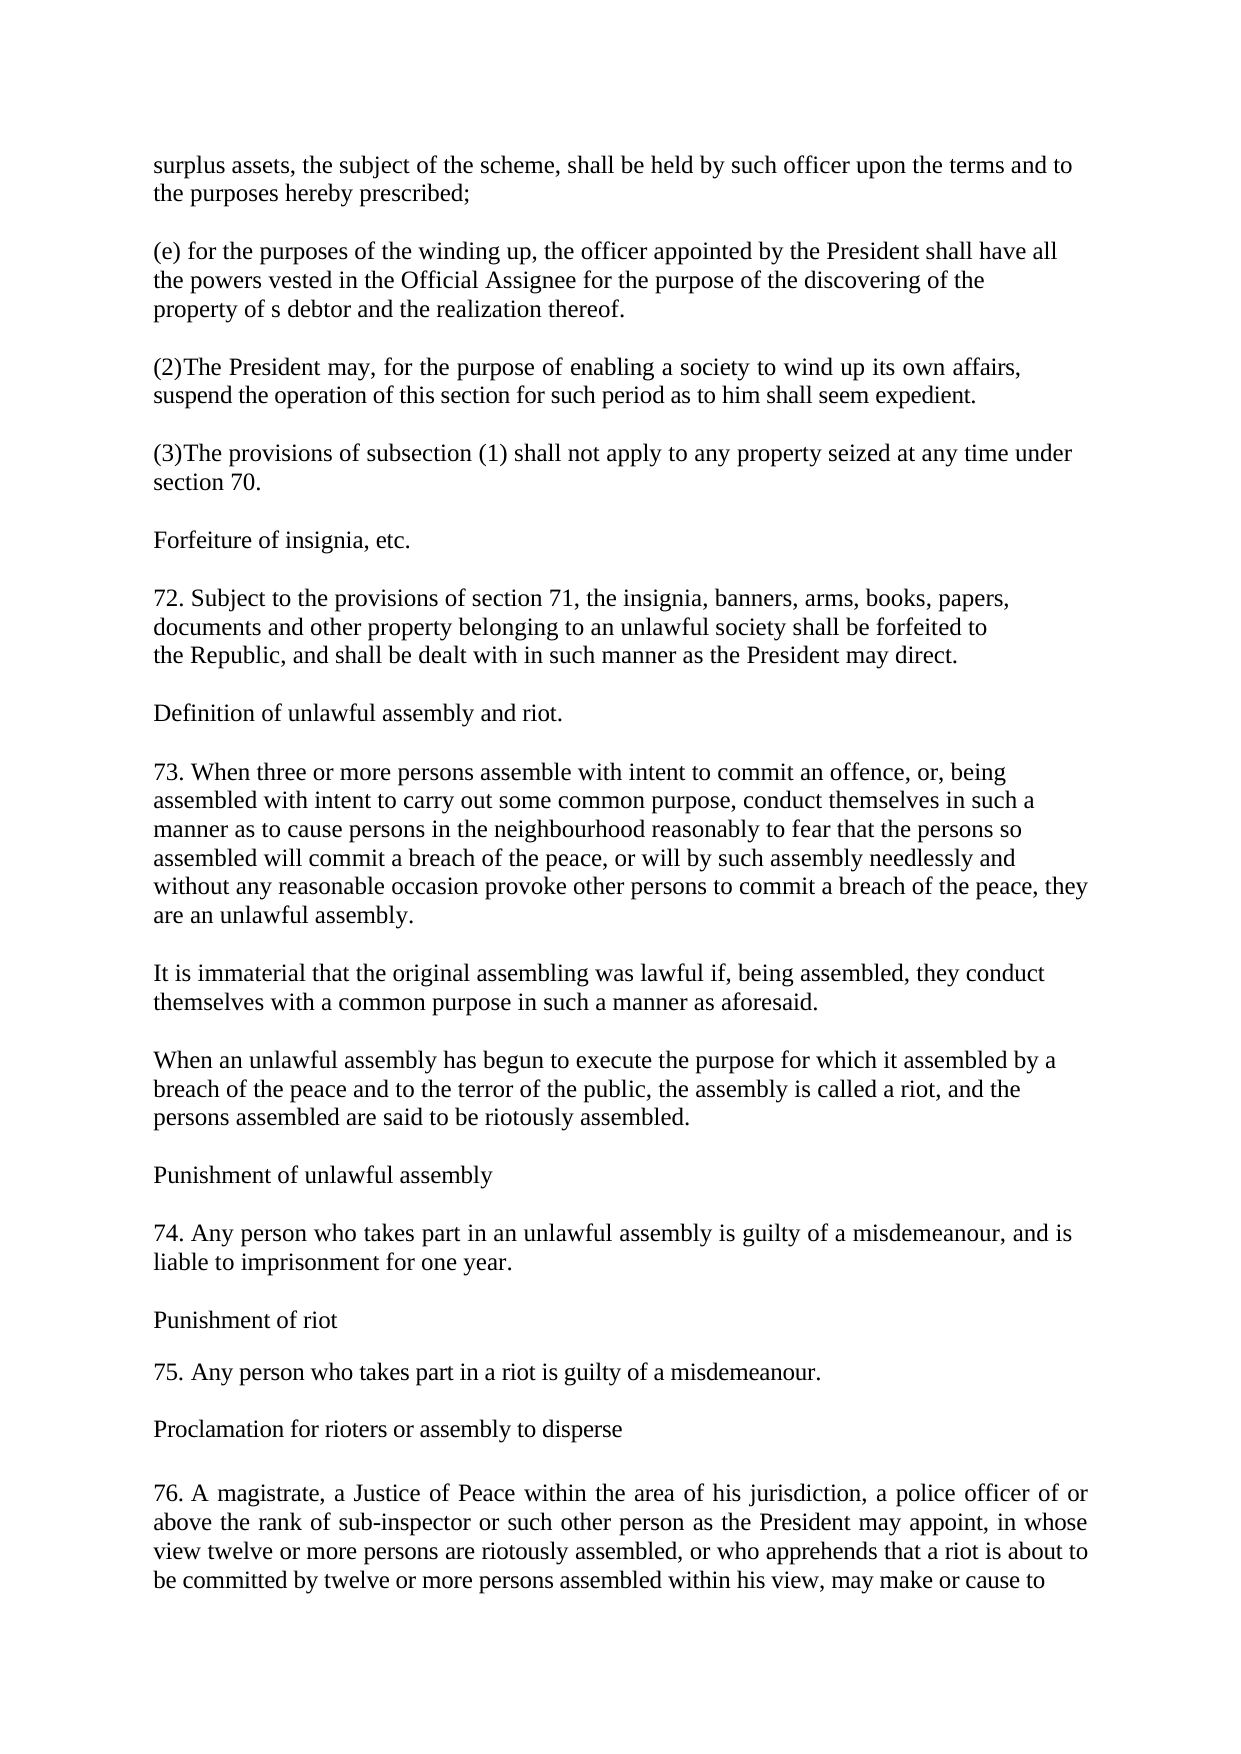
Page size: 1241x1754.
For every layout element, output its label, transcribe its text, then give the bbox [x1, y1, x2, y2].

text surplus assets, the subject of the scheme, shall be held by such officer upon the terms and to the purposes hereby prescribed; [153, 151, 1074, 208]
text Punishment of riot [153, 1306, 1089, 1334]
text It is immaterial that the original assembling was lawful if, being assembled, they conduct themselves with a common purpose in such a manner as aforesaid. [153, 958, 1052, 1016]
list A magistrate, a Justice of Peace within the area of his jurisdiction, a police officer of or above the rank of sub-inspector or such other person as the President may appoint, in whose view twelve or more persons are riotously assembled, or who apprehends that a riot is about to be committed by twelve or more persons assembled within his view, may make or cause to [153, 1479, 1089, 1594]
list Any person who takes part in an unlawful assembly is guilty of a misdemeanour, and is liable to imprisonment for one year. [153, 1218, 1074, 1276]
text When an unlawful assembly has begun to execute the purpose for which it assembled by a breach of the peace and to the terror of the public, the assembly is called a riot, and the persons assembled are said to be riotously assembled. [153, 1045, 1059, 1132]
list Subject to the provisions of section 71, the insignia, banners, arms, books, papers, documents and other property belonging to an unlawful society shall be forfeited to the Republic, and shall be dealt with in such manner as the President may direct. [153, 583, 1022, 669]
list The provisions of subsection (1) shall not apply to any property seized at any time under section 70. [153, 439, 1074, 497]
text Punishment of unlawful assembly [153, 1161, 1089, 1189]
list Any person who takes part in a riot is guilty of a misdemeanour. Proclamation for rioters or assembly to disperse [153, 1334, 834, 1449]
text (e) for the purposes of the winding up, the officer appointed by the President shall have all the powers vested in the Official Assignee for the purpose of the discovering of the property of s debtor and the realization thereof. [153, 237, 1074, 323]
text Definition of unlawful assembly and riot. [153, 699, 1089, 728]
list When three or more persons assemble with intent to commit an offence, or, being assembled with intent to carry out some common purpose, conduct themselves in such a manner as to cause persons in the neighbourhood reasonably to fear that the persons so assembled will commit a breach of the peace, or will by such assembly needlessly and without any reasonable occasion provoke other persons to commit a breach of the peace, they are an unlawful assembly. [153, 757, 1089, 929]
list The President may, for the purpose of enabling a society to wind up its own affairs, suspend the operation of this section for such period as to him shall seem expedient. [153, 352, 1022, 409]
text Forfeiture of insignia, etc. [153, 526, 1089, 554]
